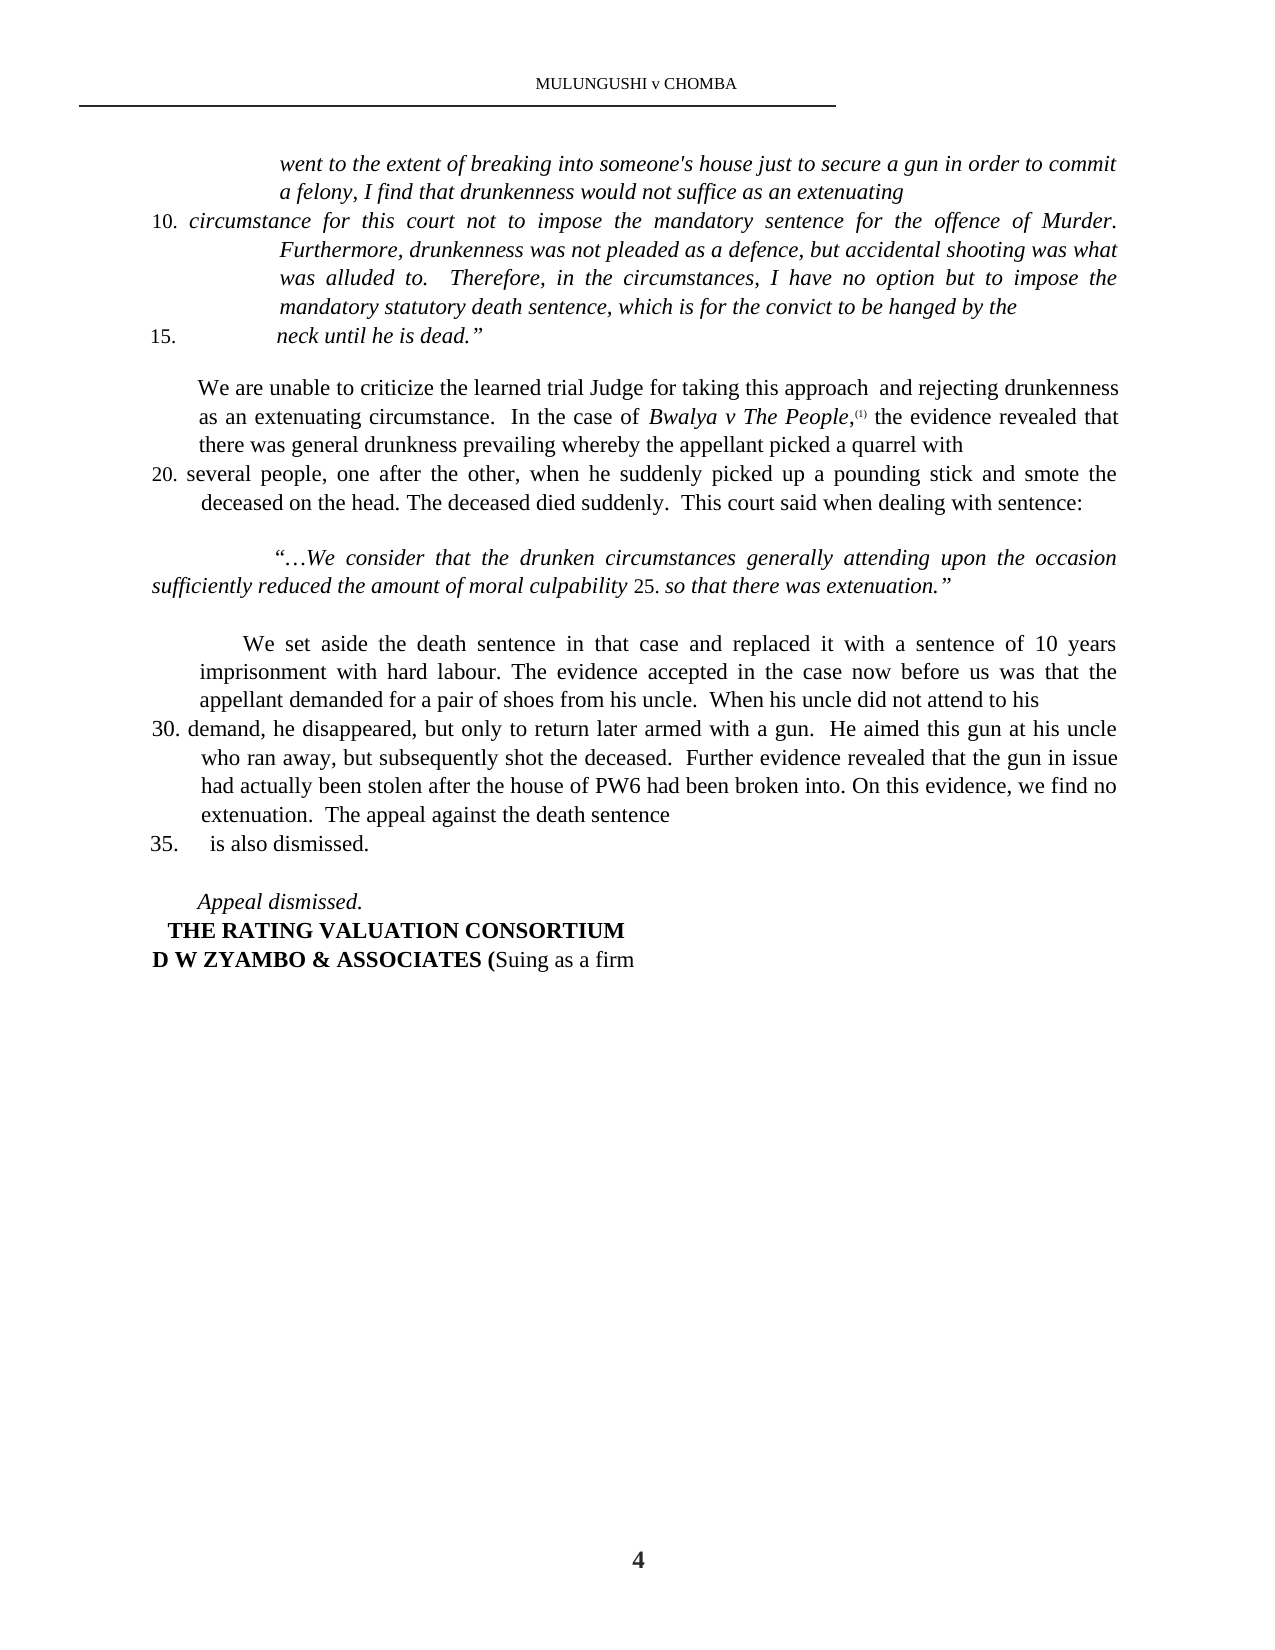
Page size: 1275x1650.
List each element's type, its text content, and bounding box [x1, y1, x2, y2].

text “…We consider that the drunken circumstances generally attending upon the occasion sufficiently reduced the amount of moral culpability 25. so that there was extenuation.” [152, 544, 1121, 599]
text We are unable to criticize the learned trial Judge for taking this approach and rejecting drunkenness as an extenuating circumstance. In the case of Bwalya v The People,(1) the evidence revealed that there was general drunkness prevailing whereby the appellant picked a quarrel with [197, 374, 1119, 458]
text 15. neck until he is dead.” [150, 322, 1125, 348]
text Appeal dismissed. [197, 888, 1121, 914]
text THE RATING VALUATION CONSORTIUM [167, 917, 1125, 943]
text 20. several people, one after the other, when he suddenly picked up a pounding stick and smote the deceased on the head. The deceased died suddenly. This court said when dealing with sentence: [152, 460, 1119, 515]
text 30. demand, he disappeared, but only to return later armed with a gun. He aimed this gun at his uncle who ran away, but subsequently shot the deceased. Further evidence revealed that the gun in issue had actually been stolen after the house of PW6 had been broken into. On this evidence, we find no extenuation. The appeal against the death sentence [152, 716, 1119, 827]
text We set aside the death sentence in that case and replaced it with a sentence of 10 years imprisonment with hard labour. The evidence accepted in the case now before us was that the appellant demanded for a pair of shoes from his uncle. When his uncle did not attend to his [199, 630, 1119, 713]
text 10. circumstance for this court not to impose the mandatory sentence for the offence of Murder. Furthermore, drunkenness was not pleaded as a defence, but accidental shooting was what was alluded to. Therefore, in the circumstances, I have no option but to impose the mandatory statutory death sentence, which is for the convict to be hanged by the [152, 207, 1121, 319]
text D W ZYAMBO & ASSOCIATES (Suing as a firm [152, 946, 1125, 972]
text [152, 150, 1121, 205]
text 35. is also dismissed. [150, 830, 1125, 856]
